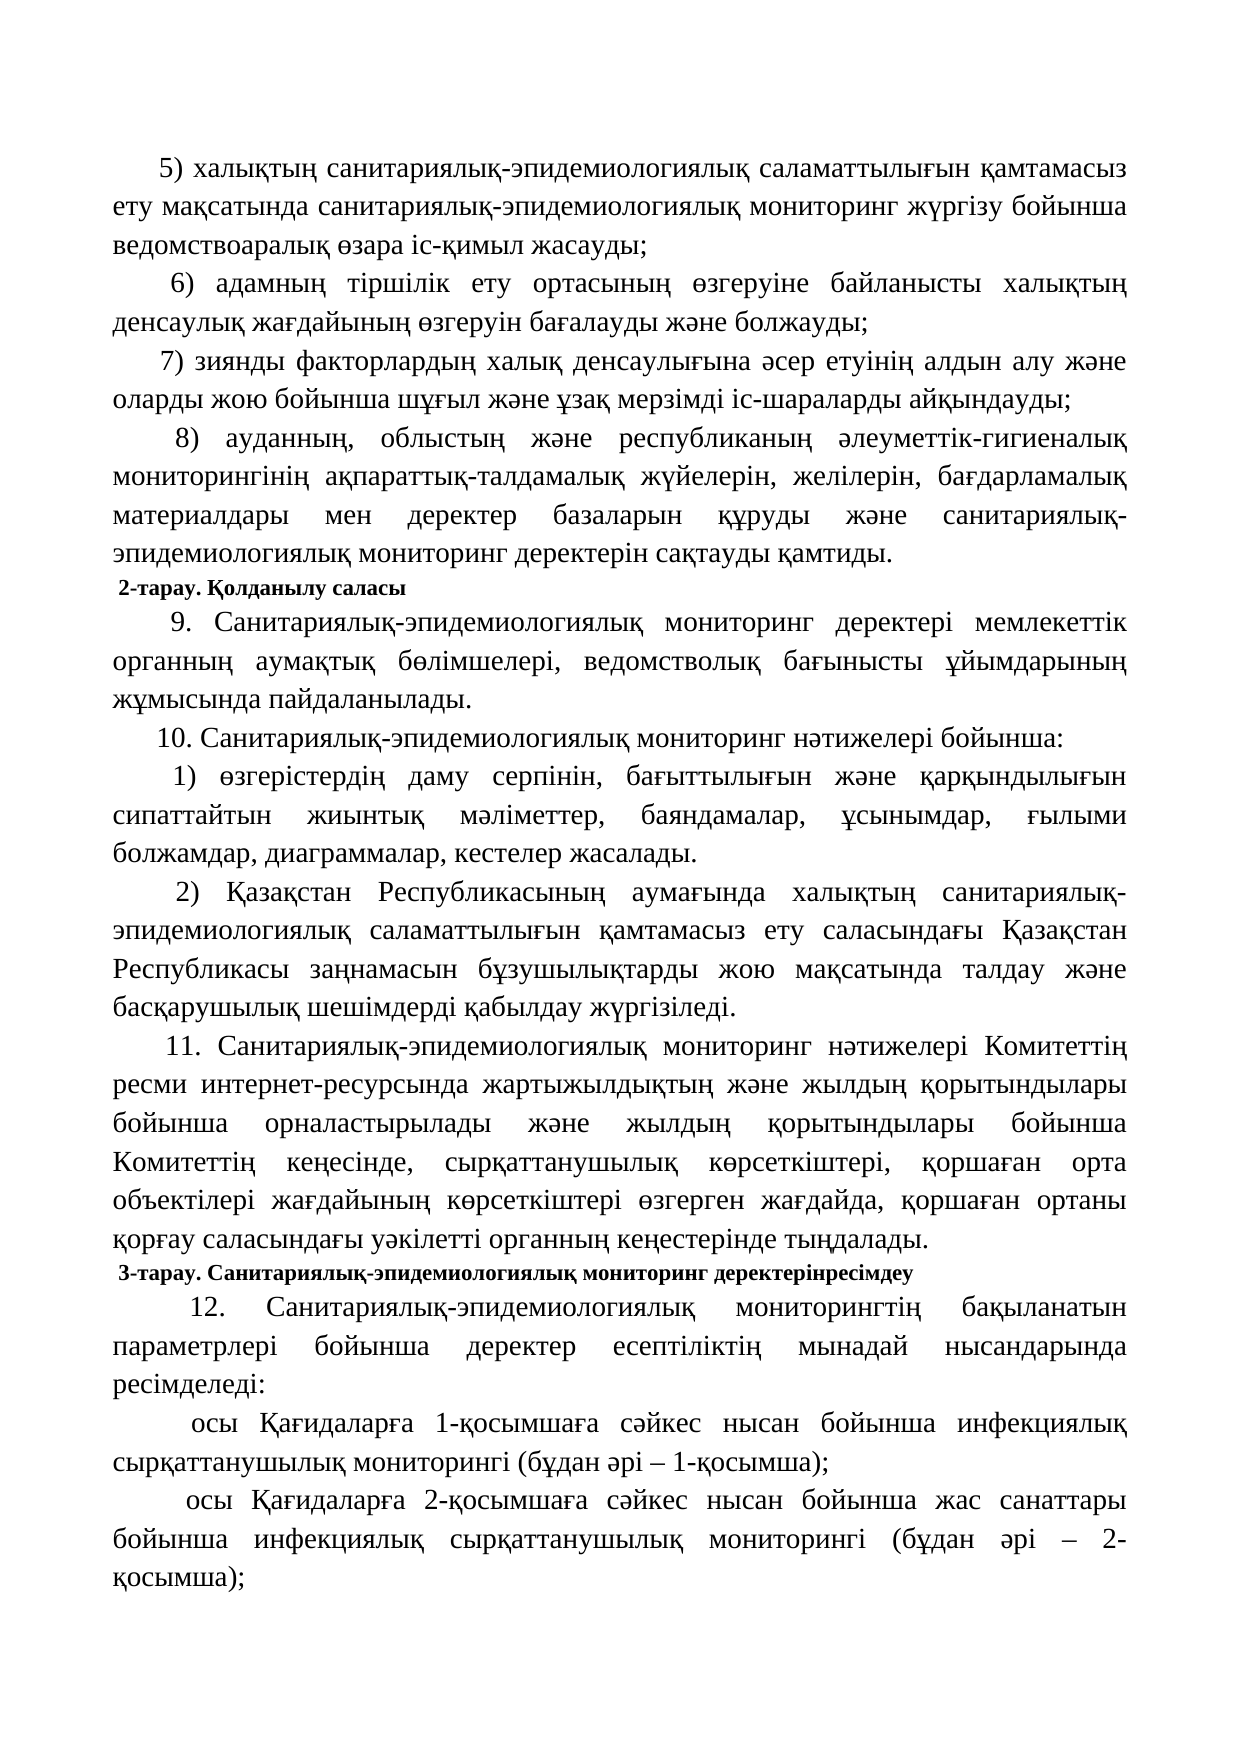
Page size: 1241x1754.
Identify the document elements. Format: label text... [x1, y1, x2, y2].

text 8) ауданның, облыстың және республиканың әлеуметтік-гигиеналық мониторингінің ақпараттық-талдамалық жүйелерін, желілерін, бағдарламалық материалдары мен деректер базаларын құруды және санитариялық-эпидемиологиялық мониторинг деректерін сақтауды қамтиды. [112, 420, 1128, 569]
text 11. Санитариялық-эпидемиологиялық мониторинг нәтижелері Комитеттің ресми интернет-ресурсында жартыжылдықтың және жылдың қорытындылары бойынша орналастырылады және жылдың қорытындылары бойынша Комитеттің кеңесінде, сырқаттанушылық көрсеткіштері, қоршаған орта объектілері жағдайының көрсеткіштері өзгерген жағдайда, қоршаған ортаны қорғау саласындағы уәкілетті органның кеңестерінде тыңдалады. [112, 1028, 1128, 1254]
text 10. Санитариялық-эпидемиологиялық мониторинг нәтижелері бойынша: [112, 720, 1128, 753]
text 2-тарау. Қолданылу саласы [112, 574, 1128, 600]
text осы Қағидаларға 2-қосымшаға сәйкес нысан бойынша жас санаттары бойынша инфекциялық сырқаттанушылық мониторингі (бұдан әрі – 2-қосымша); [112, 1482, 1128, 1593]
text 1) өзгерістердің даму серпінін, бағыттылығын және қарқындылығын сипаттайтын жиынтық мәліметтер, баяндамалар, ұсынымдар, ғылыми болжамдар, диаграммалар, кестелер жасалады. [112, 758, 1128, 869]
text 5) халықтың санитариялық-эпидемиологиялық саламаттылығын қамтамасыз ету мақсатында санитариялық-эпидемиологиялық мониторинг жүргізу бойынша ведомствоаралық өзара іс-қимыл жасауды; [112, 150, 1128, 261]
text 2) Қазақстан Республикасының аумағында халықтың санитариялық-эпидемиологиялық саламаттылығын қамтамасыз ету саласындағы Қазақстан Республикасы заңнамасын бұзушылықтарды жою мақсатында талдау және басқарушылық шешімдерді қабылдау жүргізіледі. [112, 874, 1128, 1023]
text осы Қағидаларға 1-қосымшаға сәйкес нысан бойынша инфекциялық сырқаттанушылық мониторингі (бұдан әрі – 1-қосымша); [112, 1405, 1128, 1477]
text 7) зиянды факторлардың халық денсаулығына әсер етуінің алдын алу және оларды жою бойынша шұғыл және ұзақ мерзімді іс-шараларды айқындауды; [112, 343, 1128, 415]
text 9. Санитариялық-эпидемиологиялық мониторинг деректері мемлекеттік органның аумақтық бөлімшелері, ведомстволық бағынысты ұйымдарының жұмысында пайдаланылады. [112, 604, 1128, 715]
text 3-тарау. Санитариялық-эпидемиологиялық мониторинг деректерінресімдеу [112, 1259, 1128, 1286]
text 12. Санитариялық-эпидемиологиялық мониторингтің бақыланатын параметрлері бойынша деректер есептіліктің мынадай нысандарында ресімделеді: [112, 1289, 1128, 1400]
text 6) адамның тіршілік ету ортасының өзгеруіне байланысты халықтың денсаулық жағдайының өзгеруін бағалауды және болжауды; [112, 266, 1128, 338]
